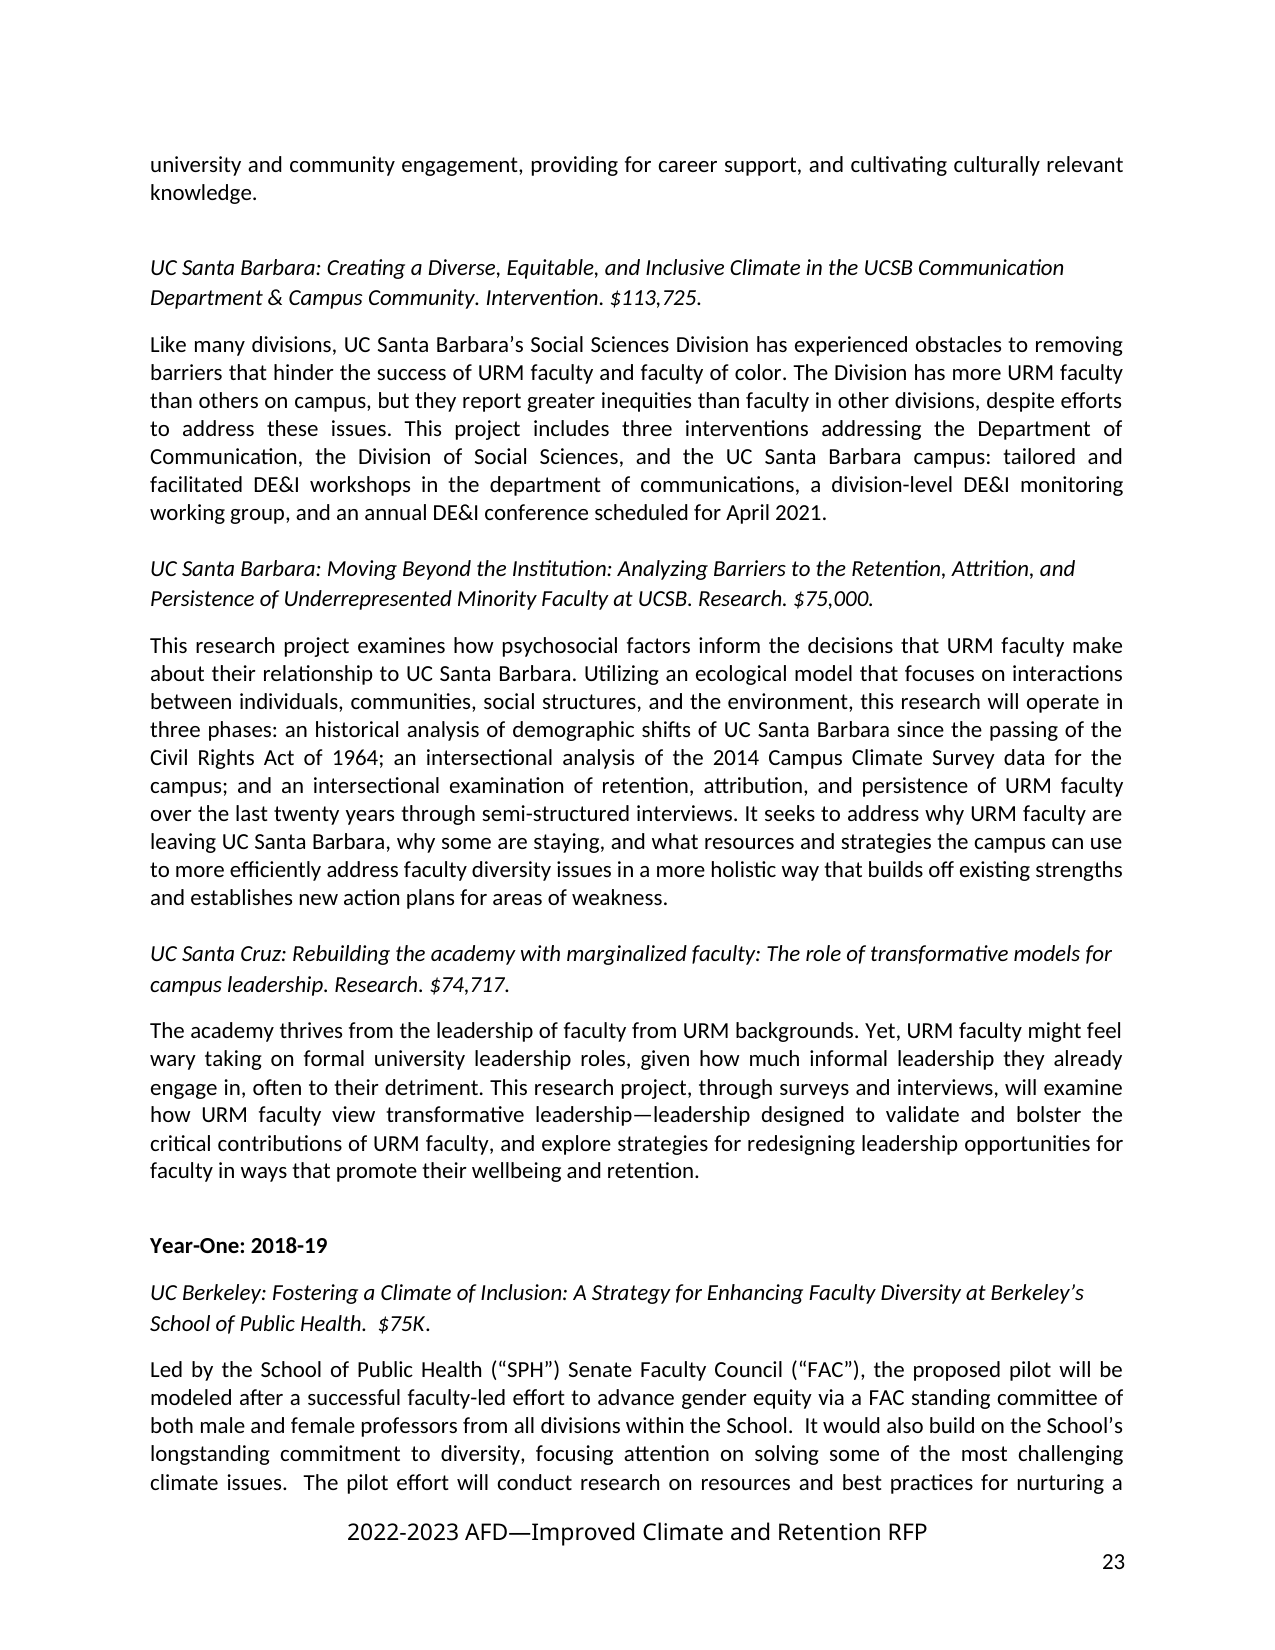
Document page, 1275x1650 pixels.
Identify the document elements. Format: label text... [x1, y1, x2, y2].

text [150, 150, 1125, 206]
text UC Santa Barbara: Moving Beyond the Institution: Analyzing Barriers to the Retention, Attrition, and Persistence of Underrepresented Minority Faculty at UCSB. Research. $75,000. [150, 554, 1125, 612]
text Year-One: 2018-19 [150, 1232, 1125, 1259]
text Like many divisions, UC Santa Barbara’s Social Sciences Division has experienced obstacles to removing barriers that hinder the success of URM faculty and faculty of color. The Division has more URM faculty than others on campus, but they report greater inequities than faculty in other divisions, despite efforts to address these issues. This project includes three interventions addressing the Department of Communication, the Division of Social Sciences, and the UC Santa Barbara campus: tailored and facilitated DE&I workshops in the department of communications, a division-level DE&I monitoring working group, and an annual DE&I conference scheduled for April 2021. [150, 330, 1125, 526]
text UC Santa Cruz: Rebuilding the academy with marginalized faculty: The role of transformative models for campus leadership. Research. $74,717. [150, 939, 1125, 998]
text UC Santa Barbara: Creating a Diverse, Equitable, and Inclusive Climate in the UCSB Communication Department & Campus Community. Intervention. $113,725. [150, 253, 1125, 311]
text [150, 1356, 1125, 1496]
text UC Berkeley: Fostering a Climate of Inclusion: A Strategy for Enhancing Faculty Diversity at Berkeley’s School of Public Health. $75K. [150, 1278, 1125, 1337]
text This research project examines how psychosocial factors inform the decisions that URM faculty make about their relationship to UC Santa Barbara. Utilizing an ecological model that focuses on interactions between individuals, communities, social structures, and the environment, this research will operate in three phases: an historical analysis of demographic shifts of UC Santa Barbara since the passing of the Civil Rights Act of 1964; an intersectional analysis of the 2014 Campus Climate Survey data for the campus; and an intersectional examination of retention, attribution, and persistence of URM faculty over the last twenty years through semi-structured interviews. It seeks to address why URM faculty are leaving UC Santa Barbara, why some are staying, and what resources and strategies the campus can use to more efficiently address faculty diversity issues in a more holistic way that builds off existing strengths and establishes new action plans for areas of weakness. [150, 631, 1125, 911]
text The academy thrives from the leadership of faculty from URM backgrounds. Yet, URM faculty might feel wary taking on formal university leadership roles, given how much informal leadership they already engage in, often to their detriment. This research project, through surveys and interviews, will examine how URM faculty view transformative leadership—leadership designed to validate and bolster the critical contributions of URM faculty, and explore strategies for redesigning leadership opportunities for faculty in ways that promote their wellbeing and retention. [150, 1017, 1125, 1185]
